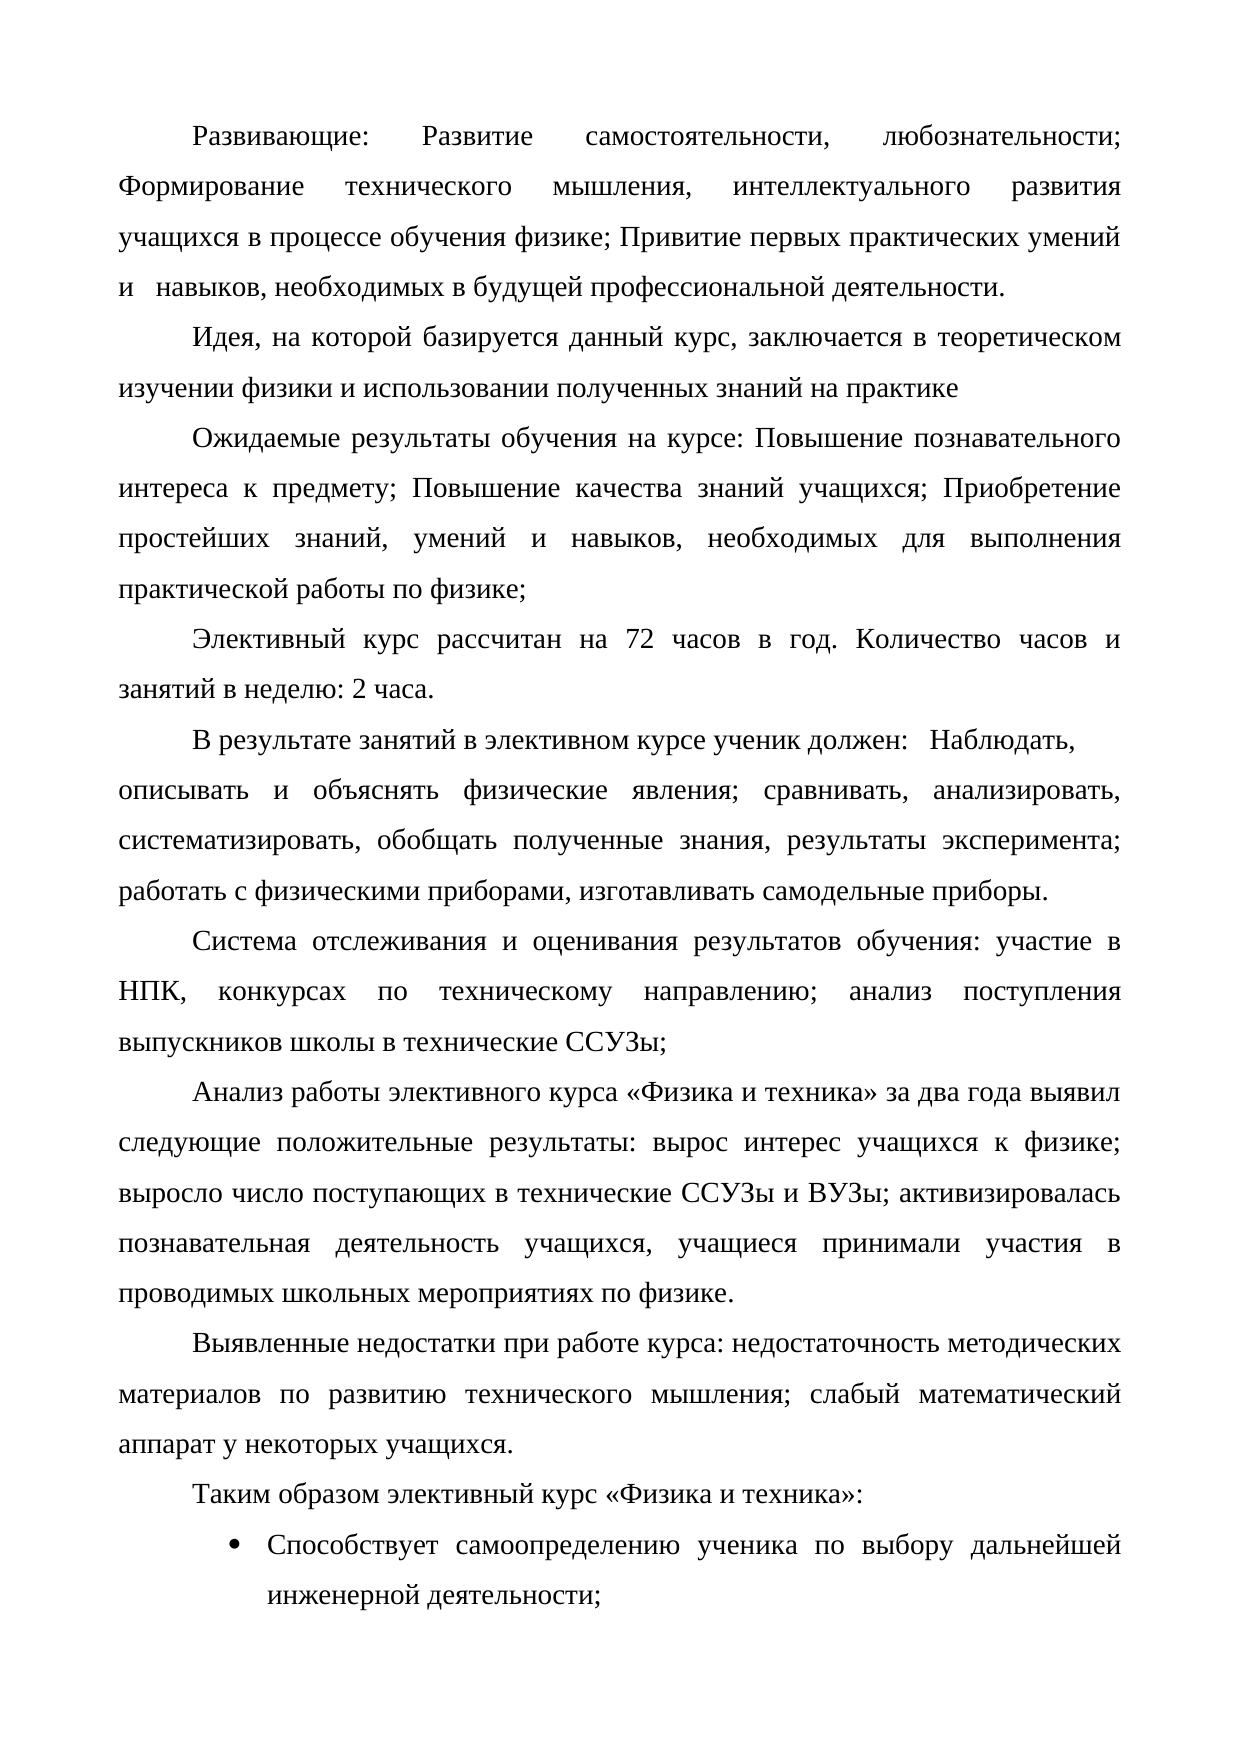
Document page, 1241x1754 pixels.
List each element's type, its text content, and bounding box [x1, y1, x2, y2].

text Идея, на которой базируется данный курс, заключается в теоретическом изучении физики и использовании полученных знаний на практике [118, 319, 1122, 403]
text Анализ работы элективного курса «Физика и техника» за два года выявил следующие положительные результаты: вырос интерес учащихся к физике; выросло число поступающих в технические ССУЗы и ВУЗы; активизировалась познавательная деятельность учащихся, учащиеся принимали участия в проводимых школьных мероприятиях по физике. [118, 1074, 1122, 1309]
text Элективный курс рассчитан на 72 часов в год. Количество часов и занятий в неделю: 2 часа. [118, 621, 1122, 705]
text Ожидаемые результаты обучения на курсе: Повышение познавательного интереса к предмету; Повышение качества знаний учащихся; Приобретение простейших знаний, умений и навыков, необходимых для выполнения практической работы по физике; [118, 420, 1122, 604]
text Система отслеживания и оценивания результатов обучения: участие в НПК, конкурсах по техническому направлению; анализ поступления выпускников школы в технические ССУЗы; [118, 923, 1122, 1057]
text В результате занятий в элективном курсе ученик должен: Наблюдать, описывать и объяснять физические явления; сравнивать, анализировать, систематизировать, обобщать полученные знания, результаты эксперимента; работать с физическими приборами, изготавливать самодельные приборы. [118, 722, 1122, 906]
text Развивающие: Развитие самостоятельности, любознательности; Формирование технического мышления, интеллектуального развития учащихся в процессе обучения физике; Привитие первых практических умений и навыков, необходимых в будущей профессиональной деятельности. [118, 118, 1122, 303]
text Таким образом элективный курс «Физика и техника»: [118, 1477, 1122, 1510]
text Выявленные недостатки при работе курса: недостаточность методических материалов по развитию технического мышления; слабый математический аппарат у некоторых учащихся. [118, 1326, 1122, 1460]
list Способствует самоопределению ученика по выбору дальнейшей инженерной деятельности; [229, 1527, 1122, 1611]
